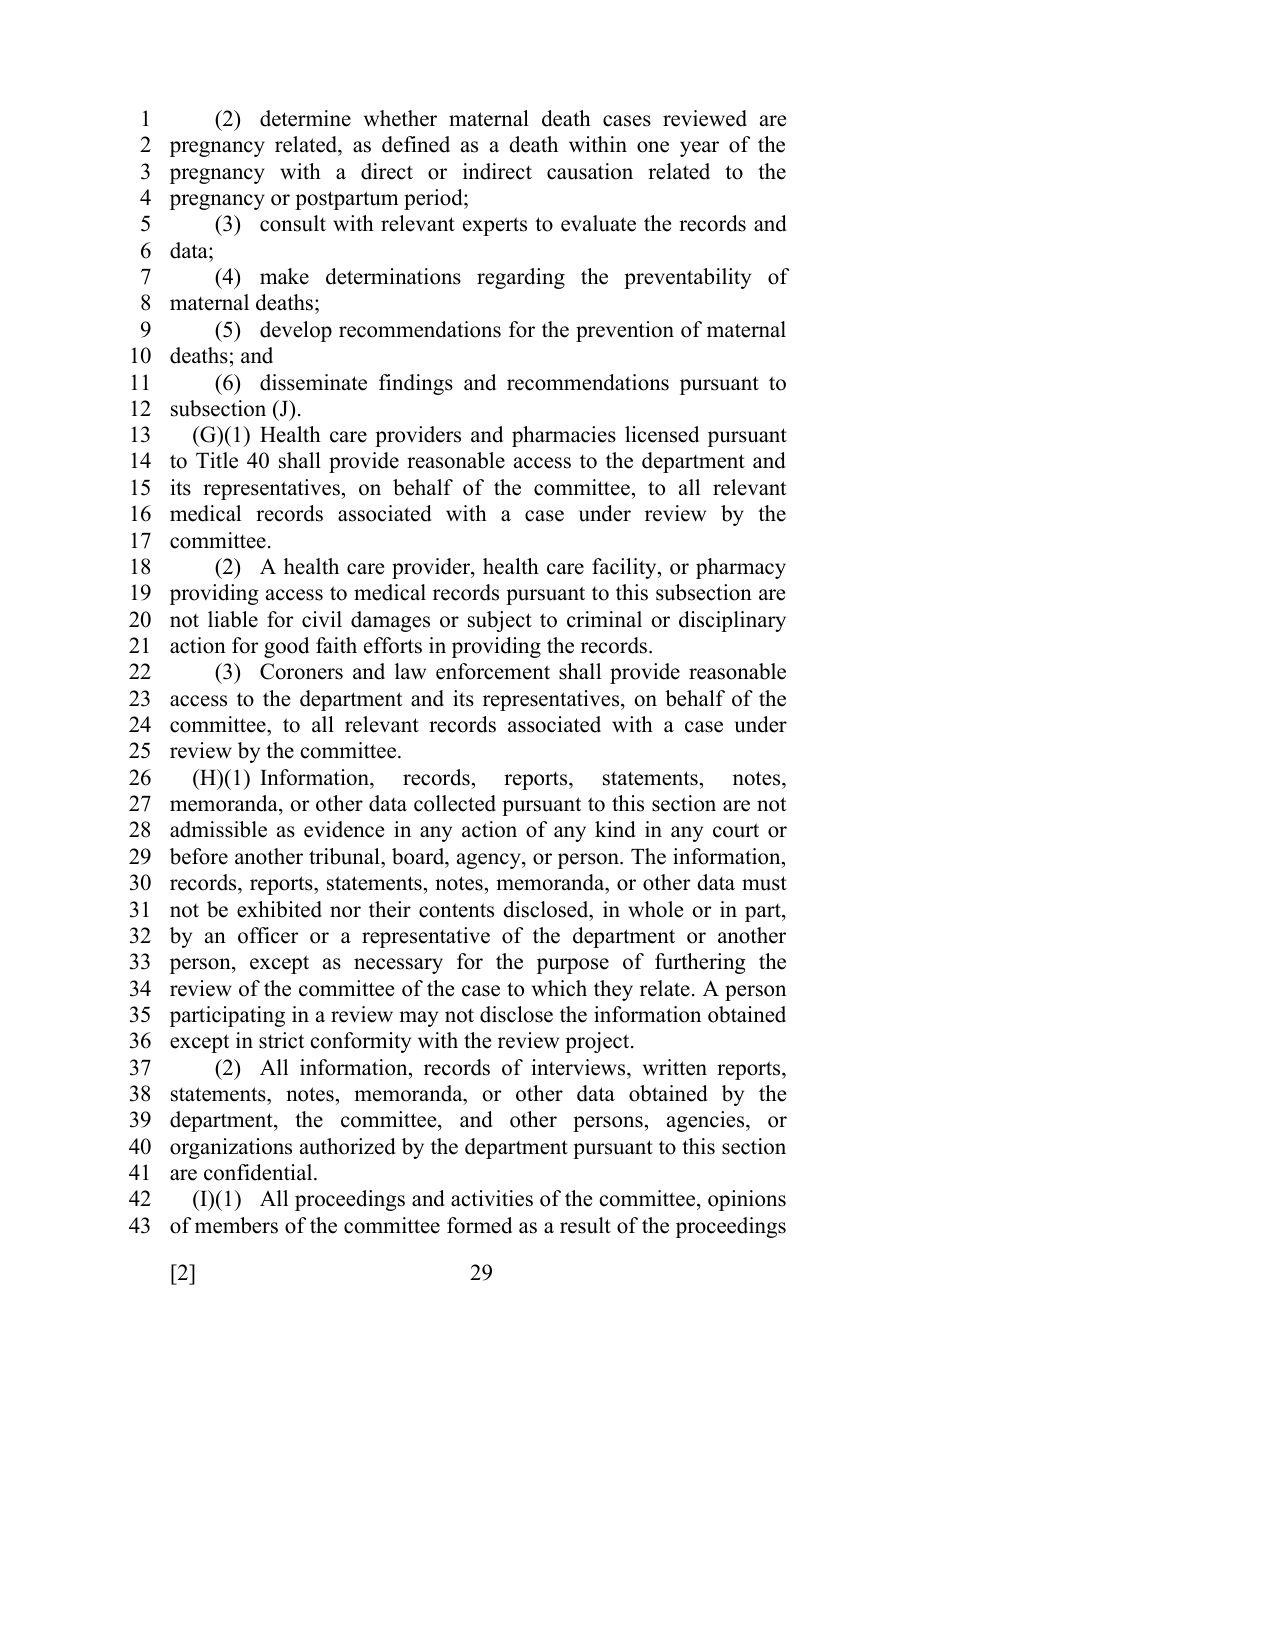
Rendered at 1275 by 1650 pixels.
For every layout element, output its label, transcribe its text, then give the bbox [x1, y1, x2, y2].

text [169, 1186, 787, 1238]
text (4) make determinations regarding the preventability of maternal deaths; [169, 263, 787, 316]
text (3) consult with relevant experts to evaluate the records and data; [169, 210, 787, 263]
text (2) All information, records of interviews, written reports, statements, notes, memoranda, or other data obtained by the department, the committee, and other persons, agencies, or organizations authorized by the department pursuant to this section are confidential. [169, 1054, 787, 1186]
text (6) disseminate findings and recommendations pursuant to subsection (J). [169, 368, 787, 421]
text (2) determine whether maternal death cases reviewed are pregnancy related, as defined as a death within one year of the pregnancy with a direct or indirect causation related to the pregnancy or postpartum period; [169, 105, 787, 210]
text (3) Coroners and law enforcement shall provide reasonable access to the department and its representatives, on behalf of the committee, to all relevant records associated with a case under review by the committee. [169, 658, 787, 764]
text (2) A health care provider, health care facility, or pharmacy providing access to medical records pursuant to this subsection are not liable for civil damages or subject to criminal or disciplinary action for good faith efforts in providing the records. [169, 553, 787, 658]
text (H)(1) Information, records, reports, statements, notes, memoranda, or other data collected pursuant to this section are not admissible as evidence in any action of any kind in any court or before another tribunal, board, agency, or person. The information, records, reports, statements, notes, memoranda, or other data must not be exhibited nor their contents disclosed, in whole or in part, by an officer or a representative of the department or another person, except as necessary for the purpose of furthering the review of the committee of the case to which they relate. A person participating in a review may not disclose the information obtained except in strict conformity with the review project. [169, 764, 787, 1054]
text (G)(1) Health care providers and pharmacies licensed pursuant to Title 40 shall provide reasonable access to the department and its representatives, on behalf of the committee, to all relevant medical records associated with a case under review by the committee. [169, 421, 787, 553]
text (5) develop recommendations for the prevention of maternal deaths; and [169, 316, 787, 368]
